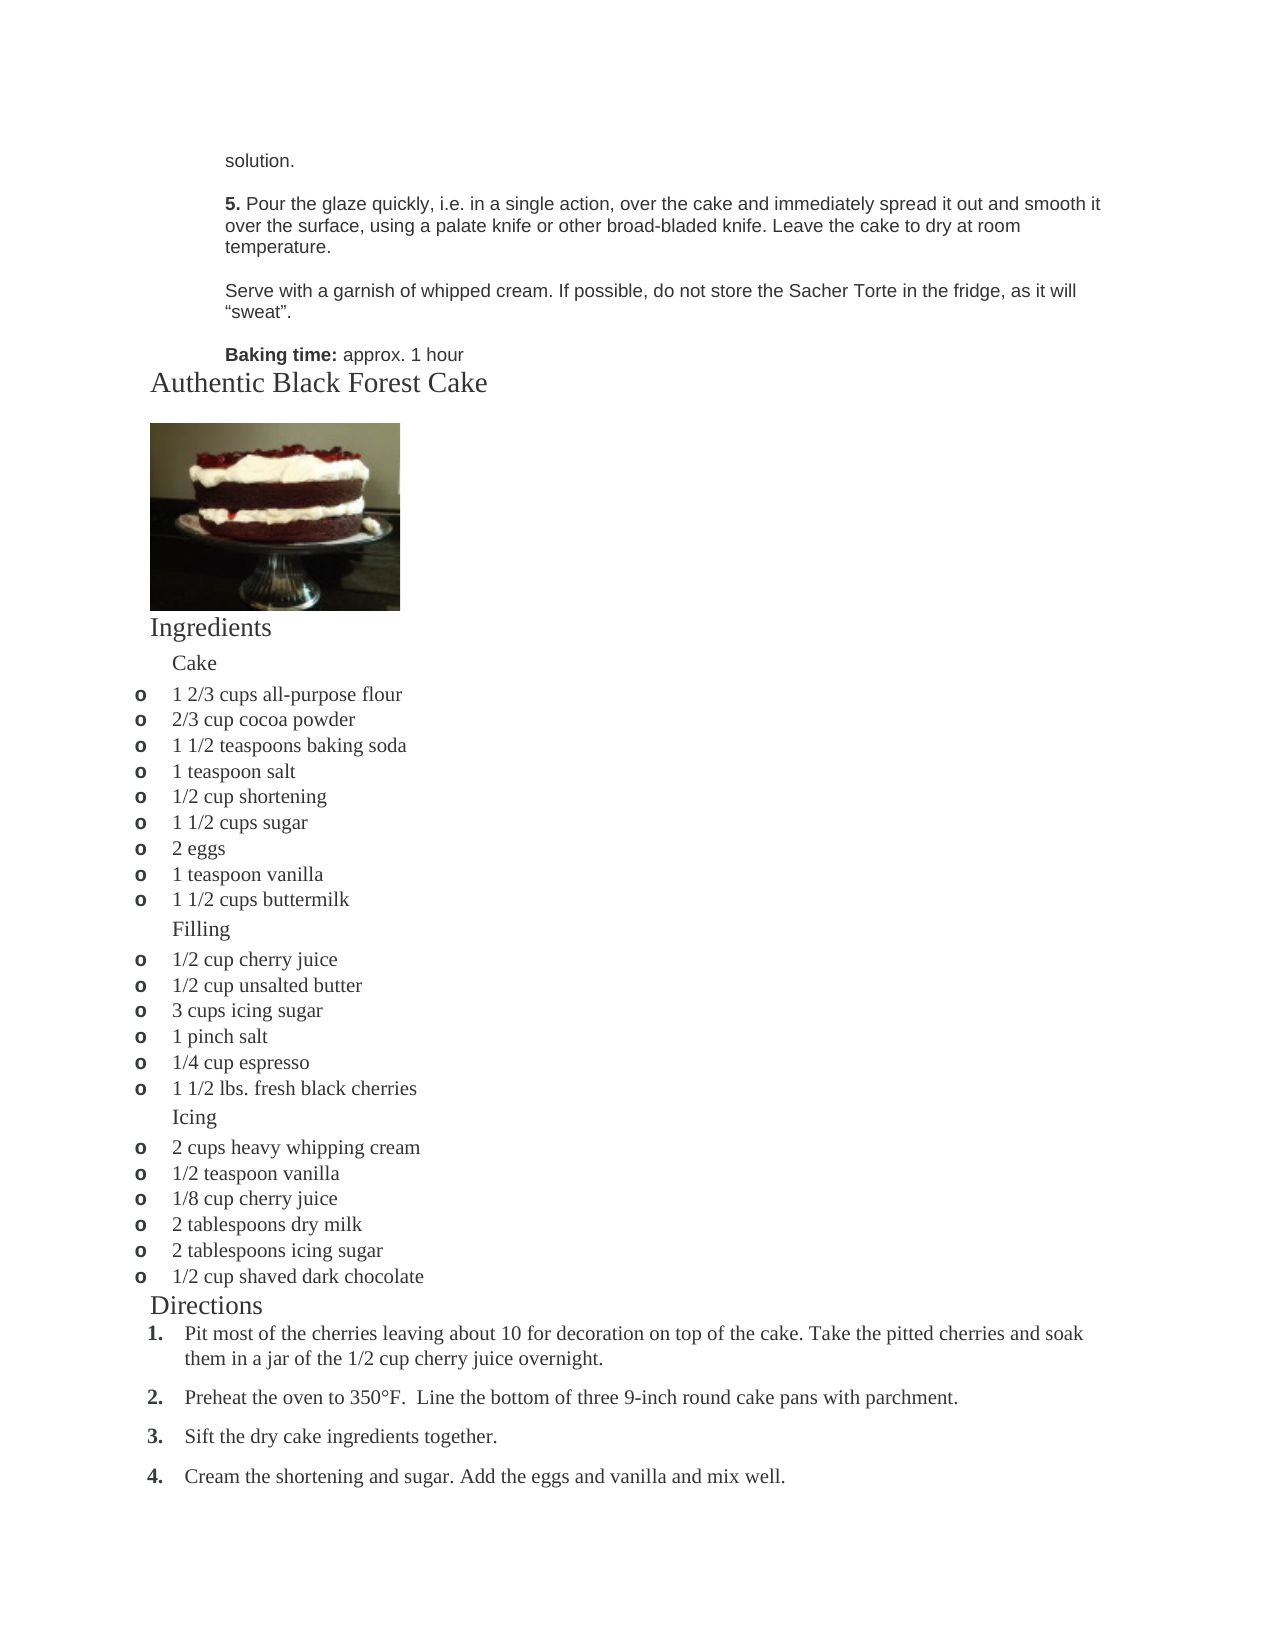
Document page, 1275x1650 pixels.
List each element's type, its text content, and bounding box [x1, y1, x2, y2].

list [187, 150, 1125, 366]
text Icing [172, 1101, 1125, 1129]
list 1/8 cup cherry juice [134, 1186, 1125, 1212]
list 1/2 teaspoon vanilla [134, 1161, 1125, 1186]
text Directions [150, 1289, 1125, 1320]
list Pit most of the cherries leaving about 10 for decoration on top of the cake. Take the pitted cherries and soak them in a jar of the 1/2 cup cherry juice overnight. [147, 1320, 1125, 1370]
list 1 1/2 cups buttermilk [134, 887, 1125, 913]
list Cream the shortening and sugar. Add the eggs and vanilla and mix well. [147, 1463, 1125, 1488]
list 2/3 cup cocoa powder [134, 707, 1125, 733]
list 1/2 cup unsalted butter [134, 972, 1125, 998]
picture [150, 423, 400, 611]
list 1/2 cup shortening [134, 784, 1125, 810]
list 2 tablespoons dry milk [134, 1212, 1125, 1238]
list 1/2 cup shaved dark chocolate [134, 1263, 1125, 1289]
list 1 2/3 cups all-purpose flour [134, 681, 1125, 707]
list 1/4 cup espresso [134, 1050, 1125, 1075]
list 2 tablespoons icing sugar [134, 1238, 1125, 1263]
list 1 teaspoon salt [134, 759, 1125, 784]
list 3 cups icing sugar [134, 998, 1125, 1024]
text Filling [172, 913, 1125, 941]
list 1 1/2 teaspoons baking soda [134, 733, 1125, 759]
list 2 cups heavy whipping cream [134, 1135, 1125, 1161]
list 1 1/2 lbs. fresh black cherries [134, 1075, 1125, 1101]
list 2 eggs [134, 836, 1125, 862]
list 1 pinch salt [134, 1024, 1125, 1050]
list Preheat the oven to 350°F. Line the bottom of three 9-inch round cake pans with parchment. [147, 1384, 1125, 1409]
text Authentic Black Forest Cake [150, 366, 1125, 399]
text Cake [172, 648, 1125, 676]
text Ingredients [150, 611, 1125, 642]
list 1 teaspoon vanilla [134, 862, 1125, 887]
list 1 1/2 cups sugar [134, 810, 1125, 836]
list 1/2 cup cherry juice [134, 947, 1125, 972]
list Sift the dry cake ingredients together. [147, 1423, 1125, 1449]
